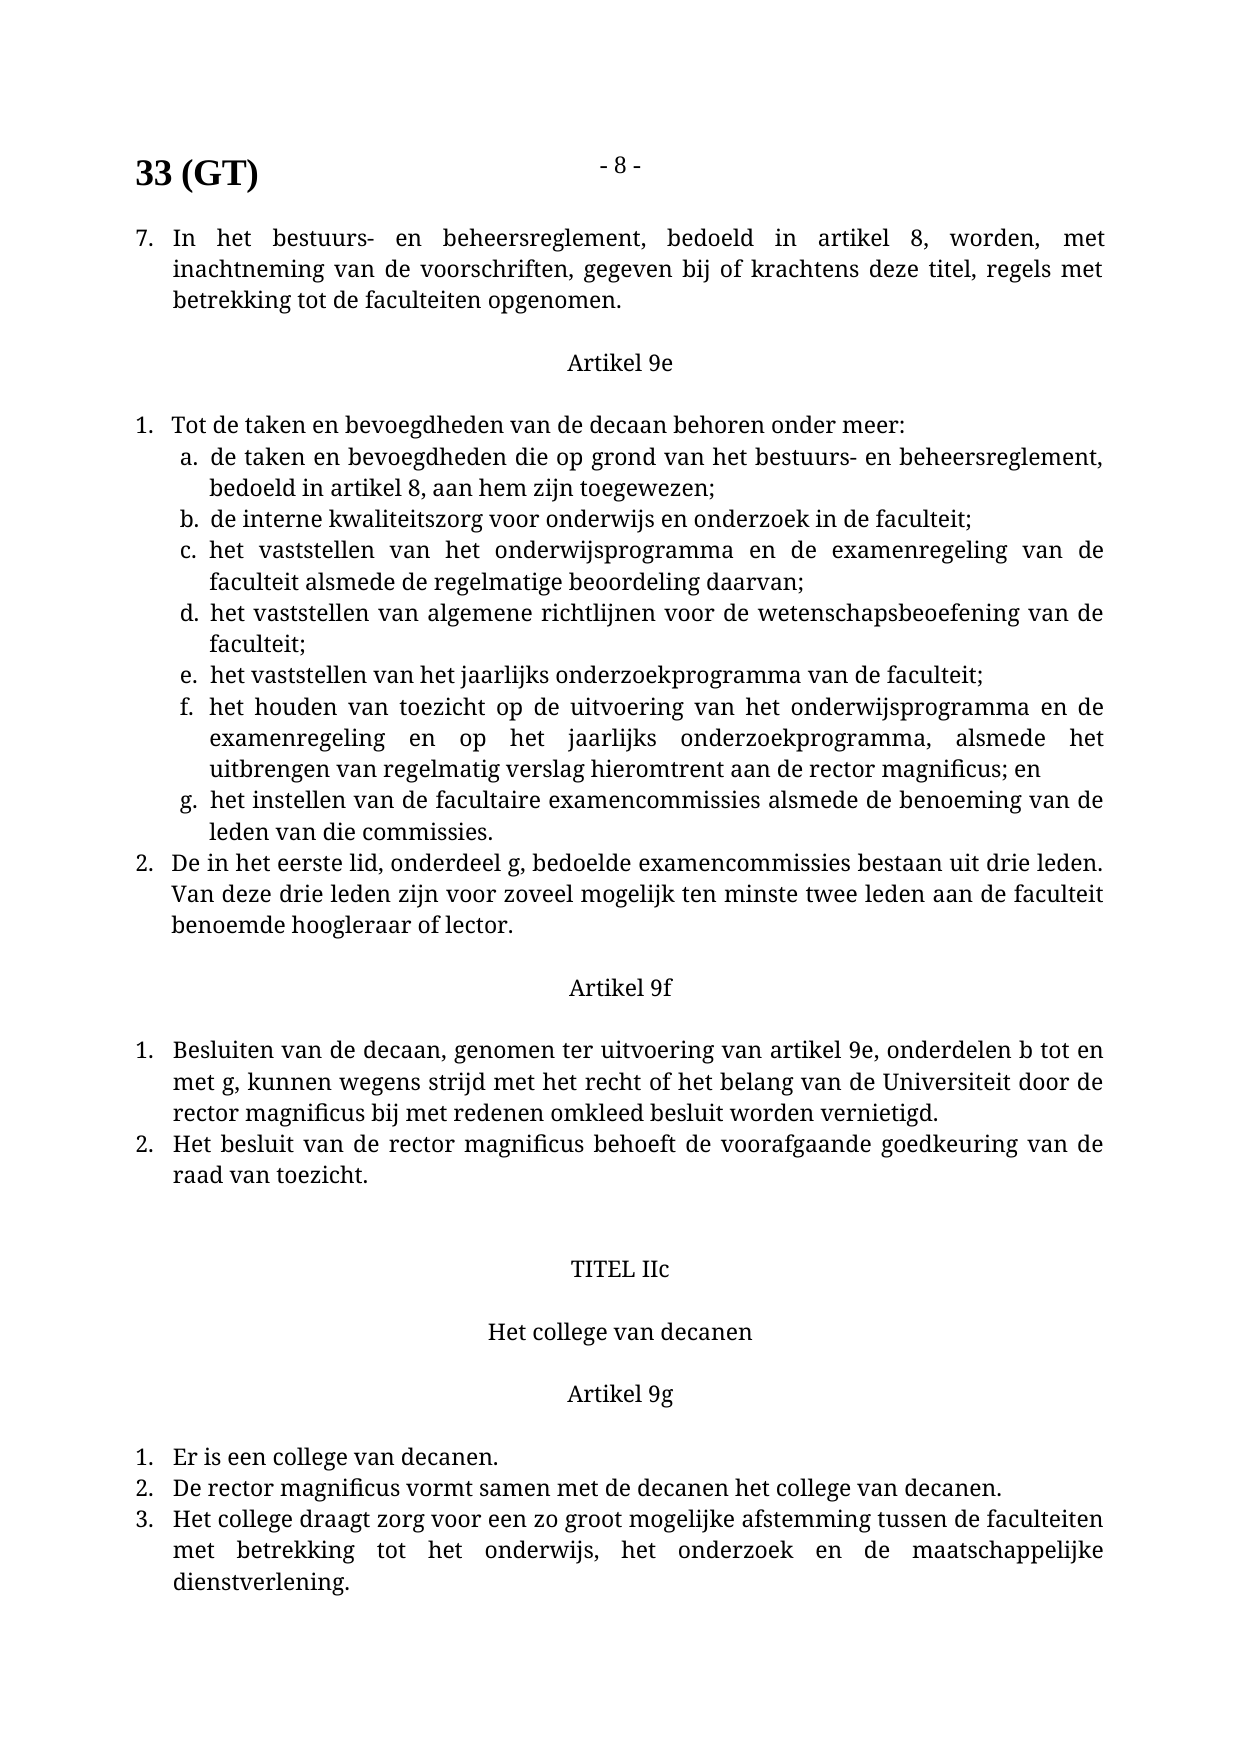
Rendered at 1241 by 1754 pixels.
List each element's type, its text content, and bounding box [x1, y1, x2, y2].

list Er is een college van decanen. [135, 1441, 1105, 1472]
text TITEL IIc [135, 1253, 1105, 1284]
list De rector magnificus vormt samen met de decanen het college van decanen. [135, 1472, 1105, 1503]
text b. de interne kwaliteitszorg voor onderwijs en onderzoek in de faculteit; [179, 503, 1105, 534]
text f. het houden van toezicht op de uitvoering van het onderwijsprogramma en de examenregeling en op het jaarlijks onderzoekprogramma, alsmede het uitbrengen van regelmatig verslag hieromtrent aan de rector magnificus; en [179, 691, 1105, 784]
text a. de taken en bevoegdheden die op grond van het bestuurs- en beheersreglement, bedoeld in artikel 8, aan hem zijn toegewezen; [179, 441, 1105, 503]
text c. het vaststellen van het onderwijsprogramma en de examenregeling van de faculteit alsmede de regelmatige beoordeling daarvan; [179, 534, 1105, 597]
text 2. De in het eerste lid, onderdeel g, bedoelde examencommissies bestaan uit drie leden. Van deze drie leden zijn voor zoveel mogelijk ten minste twee leden aan de faculteit benoemde hoogleraar of lector. [135, 847, 1105, 941]
text d. het vaststellen van algemene richtlijnen voor de wetenschapsbeoefening van de faculteit; [179, 597, 1105, 659]
text Artikel 9f [135, 972, 1105, 1003]
list Besluiten van de decaan, genomen ter uitvoering van artikel 9e, onderdelen b tot en met g, kunnen wegens strijd met het recht of het belang van de Universiteit door de rector magnificus bij met redenen omkleed besluit worden vernietigd. [135, 1034, 1105, 1128]
text 1. Tot de taken en bevoegdheden van de decaan behoren onder meer: [135, 409, 1105, 441]
text Artikel 9g [135, 1378, 1105, 1409]
text Artikel 9e [135, 347, 1105, 378]
text e. het vaststellen van het jaarlijks onderzoekprogramma van de faculteit; [179, 659, 1105, 691]
text Het college van decanen [135, 1316, 1105, 1347]
text g. het instellen van de facultaire examencommissies alsmede de benoeming van de leden van die commissies. [179, 784, 1105, 847]
list Het college draagt zorg voor een zo groot mogelijke afstemming tussen de faculteiten met betrekking tot het onderwijs, het onderzoek en de maatschappelijke dienstverlening. [135, 1503, 1105, 1597]
text 7. In het bestuurs- en beheersreglement, bedoeld in artikel 8, worden, met inachtneming van de voorschriften, gegeven bij of krachtens deze titel, regels met betrekking tot de faculteiten opgenomen. [135, 222, 1105, 316]
list Het besluit van de rector magnificus behoeft de voorafgaande goedkeuring van de raad van toezicht. [135, 1128, 1105, 1191]
